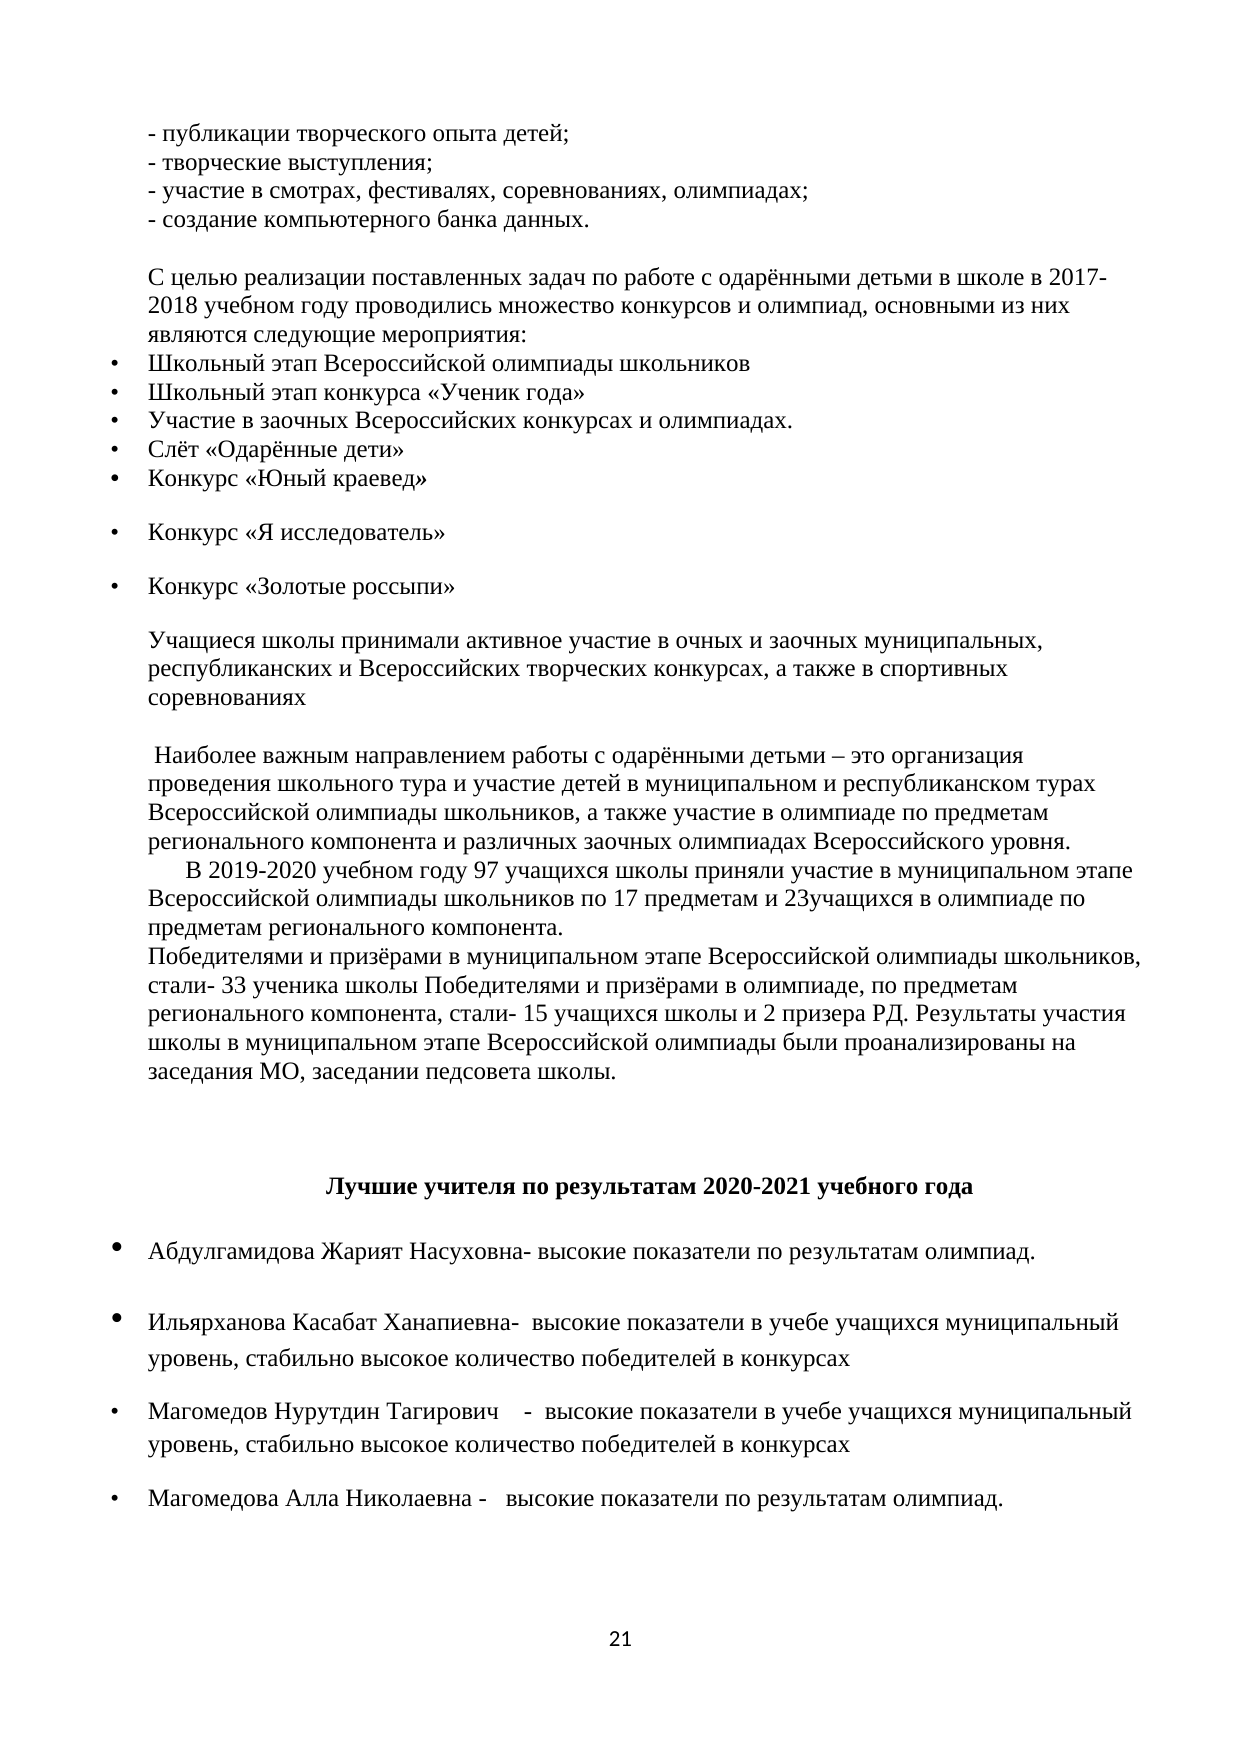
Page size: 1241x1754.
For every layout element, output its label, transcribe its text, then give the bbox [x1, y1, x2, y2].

text Лучшие учителя по результатам 2020-2021 учебного года [148, 1171, 1152, 1200]
text В 2019-2020 учебном году 97 учащихся школы приняли участие в муниципальном этапе Всероссийской олимпиады школьников по 17 предметам и 23учащихся в олимпиаде по предметам регионального компонента. [148, 855, 1152, 941]
text С целью реализации поставленных задач по работе с одарёнными детьми в школе в 2017-2018 учебном году проводились множество конкурсов и олимпиад, основными из них являются следующие мероприятия: [148, 262, 1152, 348]
list Магомедова Алла Николаевна - высокие показатели по результатам олимпиад. [110, 1483, 1152, 1512]
list Конкурс «Золотые россыпи» [110, 571, 1152, 599]
list Ильярханова Касабат Ханапиевна- высокие показатели в учебе учащихся муниципальный уровень, стабильно высокое количество победителей в конкурсах [110, 1295, 1152, 1371]
list Конкурс «Юный краевед» [110, 463, 1152, 492]
text - творческие выступления; [148, 147, 1152, 176]
list Слёт «Одарённые дети» [110, 434, 1152, 463]
text Победителями и призёрами в муниципальном этапе Всероссийской олимпиады школьников, стали- 33 ученика школы Победителями и призёрами в олимпиаде, по предметам регионального компонента, стали- 15 учащихся школы и 2 призера РД. Результаты участия школы в муниципальном этапе Всероссийской олимпиады были проанализированы на заседания МО, заседании педсовета школы. [148, 941, 1152, 1085]
text - создание компьютерного банка данных. [148, 204, 1152, 233]
list Абдулгамидова Жарият Насуховна- высокие показатели по результатам олимпиад. [110, 1225, 1152, 1268]
list Школьный этап конкурса «Ученик года» [110, 377, 1152, 406]
list Магомедов Нурутдин Тагирович - высокие показатели в учебе учащихся муниципальный уровень, стабильно высокое количество победителей в конкурсах [110, 1396, 1152, 1458]
text - участие в смотрах, фестивалях, соревнованиях, олимпиадах; [148, 176, 1152, 204]
text - публикации творческого опыта детей; [148, 118, 1152, 147]
list Школьный этап Всероссийской олимпиады школьников [110, 348, 1152, 377]
list Участие в заочных Всероссийских конкурсах и олимпиадах. [110, 406, 1152, 434]
text Наиболее важным направлением работы с одарёнными детьми – это организация проведения школьного тура и участие детей в муниципальном и республиканском турах Всероссийской олимпиады школьников, а также участие в олимпиаде по предметам регионального компонента и различных заочных олимпиадах Всероссийского уровня. [148, 740, 1152, 855]
text Учащиеся школы принимали активное участие в очных и заочных муниципальных, республиканских и Всероссийских творческих конкурсах, а также в спортивных соревнованиях [148, 625, 1152, 711]
list Конкурс «Я исследователь» [110, 517, 1152, 546]
